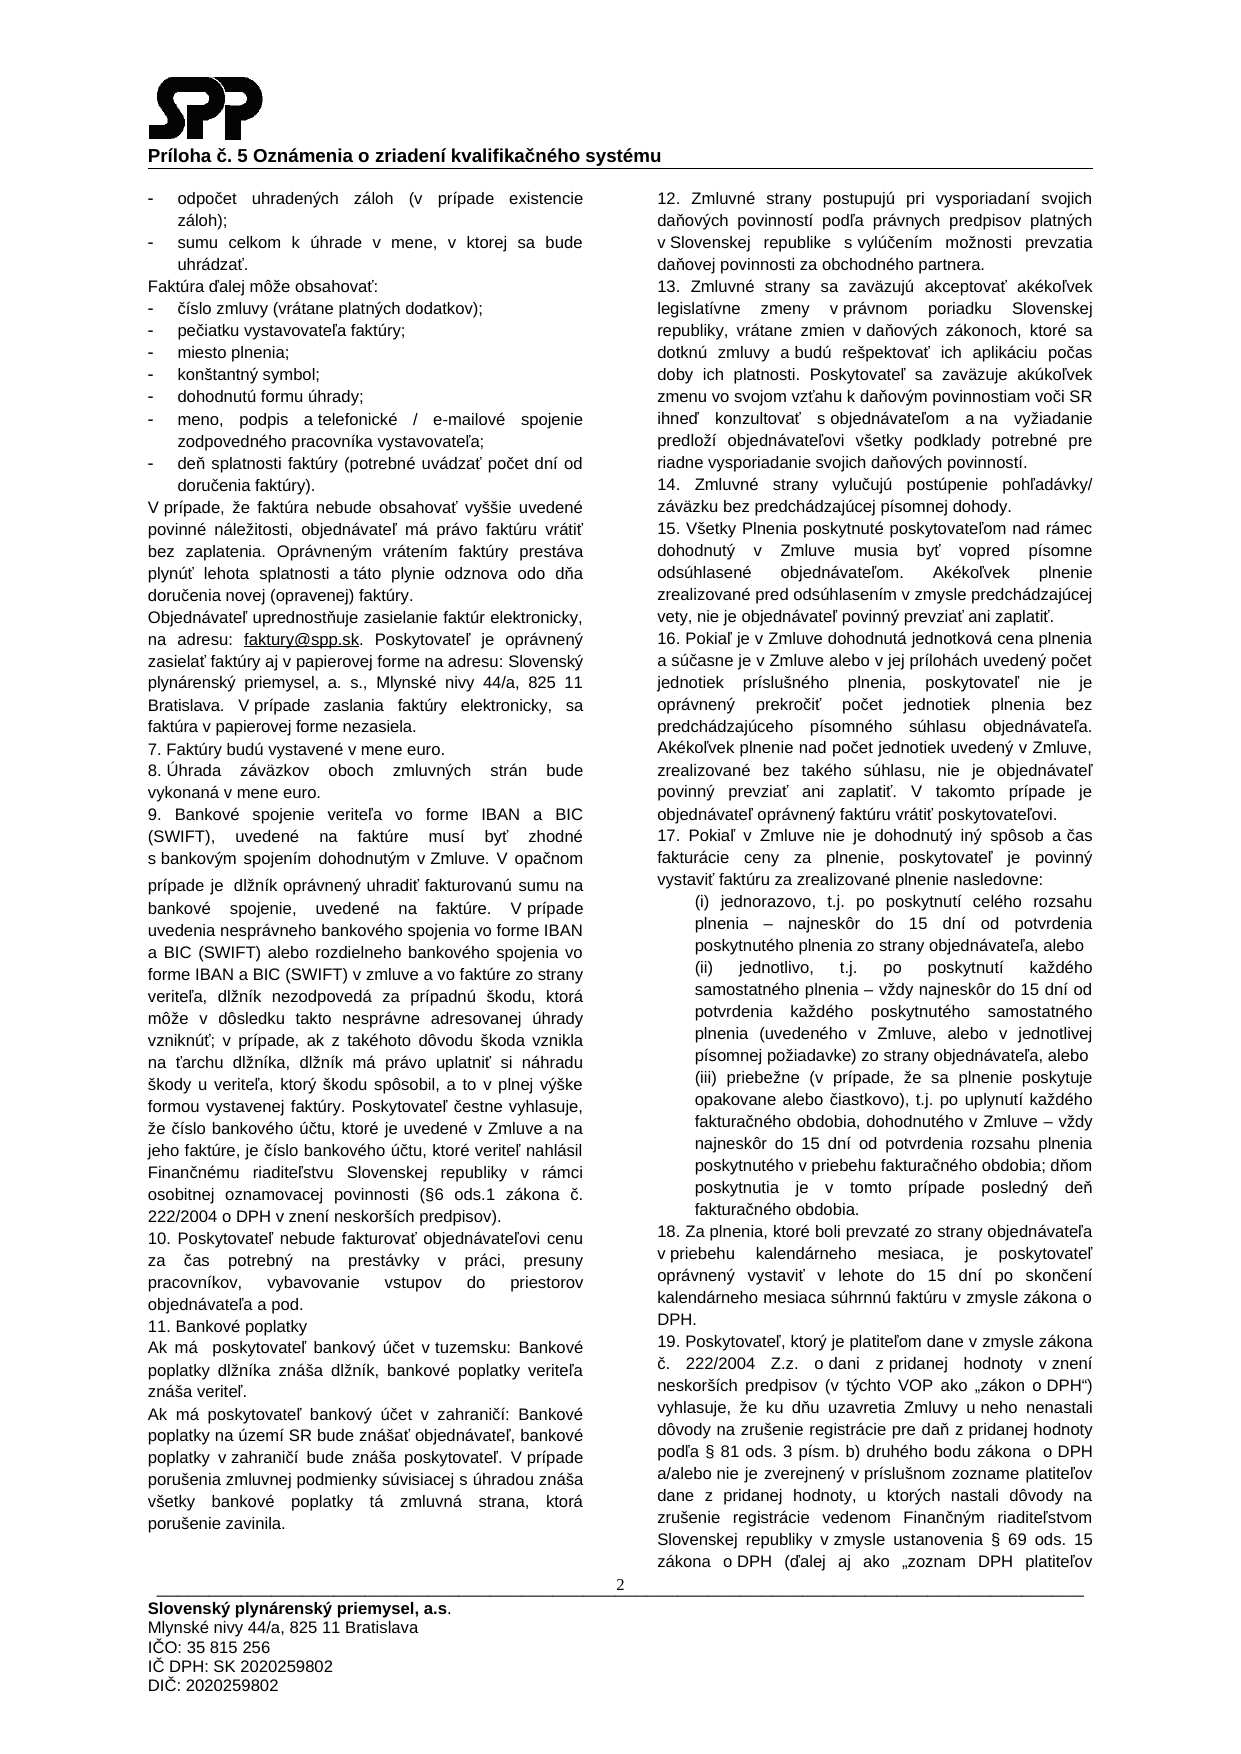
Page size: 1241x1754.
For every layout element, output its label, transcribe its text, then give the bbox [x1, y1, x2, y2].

text 15. Všetky Plnenia poskytnuté poskytovateľom nad rámec dohodnutý v Zmluve musia byť vopred písomne odsúhlasené objednávateľom. Akékoľvek plnenie zrealizované pred odsúhlasením v zmysle predchádzajúcej vety, nie je objednávateľ povinný prevziať ani zaplatiť. [657, 518, 1093, 626]
text Ak má poskytovateľ bankový účet v zahraničí: Bankové poplatky na území SR bude znášať objednávateľ, bankové poplatky v zahraničí bude znáša poskytovateľ. V prípade porušenia zmluvnej podmienky súvisiacej s úhradou znáša všetky bankové poplatky tá zmluvná strana, ktorá porušenie zavinila. [148, 1404, 583, 1533]
list sumu celkom k úhrade v mene, v ktorej sa bude uhrádzať. [148, 233, 583, 274]
text Faktúra ďalej môže obsahovať: [148, 277, 583, 296]
text (ii) jednotlivo, t.j. po poskytnutí každého samostatného plnenia – vždy najneskôr do 15 dní od potvrdenia každého poskytnutého samostatného plnenia (uvedeného v Zmluve, alebo v jednotlivej písomnej požiadavke) zo strany objednávateľa, alebo [694, 958, 1093, 1065]
text Ak má poskytovateľ bankový účet v tuzemsku: Bankové poplatky dlžníka znáša dlžník, bankové poplatky veriteľa znáša veriteľ. [148, 1338, 583, 1401]
text 7. Faktúry budú vystavené v mene euro. [148, 739, 583, 758]
text poskytnutia je v tomto prípade posledný deň fakturačného obdobia. [694, 1178, 1093, 1219]
list dohodnutú formu úhrady; [148, 387, 583, 407]
list meno, podpis a telefonické / e-mailové spojenie zodpovedného pracovníka vystavovateľa; [148, 409, 583, 451]
text 13. Zmluvné strany sa zaväzujú akceptovať akékoľvek legislatívne zmeny v právnom poriadku Slovenskej republiky, vrátane zmien v daňových zákonoch, ktoré sa dotknú zmluvy a budú rešpektovať ich aplikáciu počas doby ich platnosti. Poskytovateľ sa zaväzuje akúkoľvek zmenu vo svojom vzťahu k daňovým povinnostiam voči SR ihneď konzultovať s objednávateľom a na vyžiadanie predloží objednávateľovi všetky podklady potrebné pre riadne vysporiadanie svojich daňových povinností. [657, 277, 1093, 472]
list deň splatnosti faktúry (potrebné uvádzať počet dní od doručenia faktúry). [148, 453, 583, 495]
text 14. Zmluvné strany vylučujú postúpenie pohľadávky/ záväzku bez predchádzajúcej písomnej dohody. [657, 474, 1093, 516]
text 10. Poskytovateľ nebude fakturovať objednávateľovi cenu za čas potrebný na prestávky v práci, presuny pracovníkov, vybavovanie vstupov do priestorov objednávateľa a pod. [148, 1228, 583, 1313]
list číslo zmluvy (vrátane platných dodatkov); [148, 299, 583, 318]
text V prípade, že faktúra nebude obsahovať vyššie uvedené povinné náležitosti, objednávateľ má právo faktúru vrátiť bez zaplatenia. Oprávneným vrátením faktúry prestáva plynúť lehota splatnosti a táto plynie odznova odo dňa doručenia novej (opravenej) faktúry. [148, 497, 583, 604]
text Objednávateľ uprednostňuje zasielanie faktúr elektronicky, na adresu: faktury@spp.sk. Poskytovateľ je oprávnený zasielať faktúry aj v papierovej forme na adresu: Slovenský plynárenský priemysel, a. s., Mlynské nivy 44/a, 825 11 Bratislava. V prípade zaslania faktúry elektronicky, sa faktúra v papierovej forme nezasiela. [148, 607, 583, 736]
text 18. Za plnenia, ktoré boli prevzaté zo strany objednávateľa v priebehu kalendárneho mesiaca, je poskytovateľ oprávnený vystaviť v lehote do 15 dní po skončení kalendárneho mesiaca súhrnnú faktúru v zmysle zákona o DPH. [657, 1222, 1093, 1329]
text 17. Pokiaľ v Zmluve nie je dohodnutý iný spôsob a čas fakturácie ceny za plnenie, poskytovateľ je povinný vystaviť faktúru za zrealizované plnenie nasledovne: [657, 826, 1093, 889]
text 11. Bankové poplatky [148, 1316, 583, 1336]
list miesto plnenia; [148, 343, 583, 362]
text 8. Úhrada záväzkov oboch zmluvných strán bude vykonaná v mene euro. [148, 761, 583, 802]
text 16. Pokiaľ je v Zmluve dohodnutá jednotková cena plnenia a súčasne je v Zmluve alebo v jej prílohách uvedený počet jednotiek príslušného plnenia, poskytovateľ nie je oprávnený prekročiť počet jednotiek plnenia bez predchádzajúceho písomného súhlasu objednávateľa. Akékoľvek plnenie nad počet jednotiek uvedený v Zmluve, zrealizované bez takého súhlasu, nie je objednávateľ povinný prevziať ani zaplatiť. V takomto prípade je objednávateľ oprávnený faktúru vrátiť poskytovateľovi. [657, 628, 1093, 823]
list pečiatku vystavovateľa faktúry; [148, 321, 583, 340]
text 12. Zmluvné strany postupujú pri vysporiadaní svojich daňových povinností podľa právnych predpisov platných v Slovenskej republike s vylúčením možnosti prevzatia daňovej povinnosti za obchodného partnera. [657, 189, 1093, 274]
text (i) jednorazovo, t.j. po poskytnutí celého rozsahu plnenia – najneskôr do 15 dní od potvrdenia poskytnutého plnenia zo strany objednávateľa, alebo [694, 892, 1093, 955]
list odpočet uhradených záloh (v prípade existencie záloh); [148, 189, 583, 230]
text 9. Bankové spojenie veriteľa vo forme IBAN a BIC (SWIFT), uvedené na faktúre musí byť zhodné s bankovým spojením dohodnutým v Zmluve. V opačnom prípade je dlžník oprávnený uhradiť fakturovanú sumu na bankové spojenie, uvedené na faktúre. V prípade uvedenia nesprávneho bankového spojenia vo forme IBAN a BIC (SWIFT) alebo rozdielneho bankového spojenia vo forme IBAN a BIC (SWIFT) v zmluve a vo faktúre zo strany veriteľa, dlžník nezodpovedá za prípadnú škodu, ktorá môže v dôsledku takto nesprávne adresovanej úhrady vzniknúť; v prípade, ak z takéhoto dôvodu škoda vznikla na ťarchu dlžníka, dlžník má právo uplatniť si náhradu škody u veriteľa, ktorý škodu spôsobil, a to v plnej výške formou vystavenej faktúry. Poskytovateľ čestne vyhlasuje, že číslo bankového účtu, ktoré je uvedené v Zmluve a na jeho faktúre, je číslo bankového účtu, ktoré veriteľ nahlásil Finančnému riaditeľstvu Slovenskej republiky v rámci osobitnej oznamovacej povinnosti (§6 ods.1 zákona č. 222/2004 o DPH v znení neskorších predpisov). [148, 805, 583, 1226]
picture [147, 70, 264, 145]
list konštantný symbol; [148, 365, 583, 384]
text (iii) priebežne (v prípade, že sa plnenie poskytuje opakovane alebo čiastkovo), t.j. po uplynutí každého fakturačného obdobia, dohodnutého v Zmluve – vždy najneskôr do 15 dní od potvrdenia rozsahu plnenia poskytnutého v priebehu fakturačného obdobia; dňom [694, 1068, 1093, 1175]
